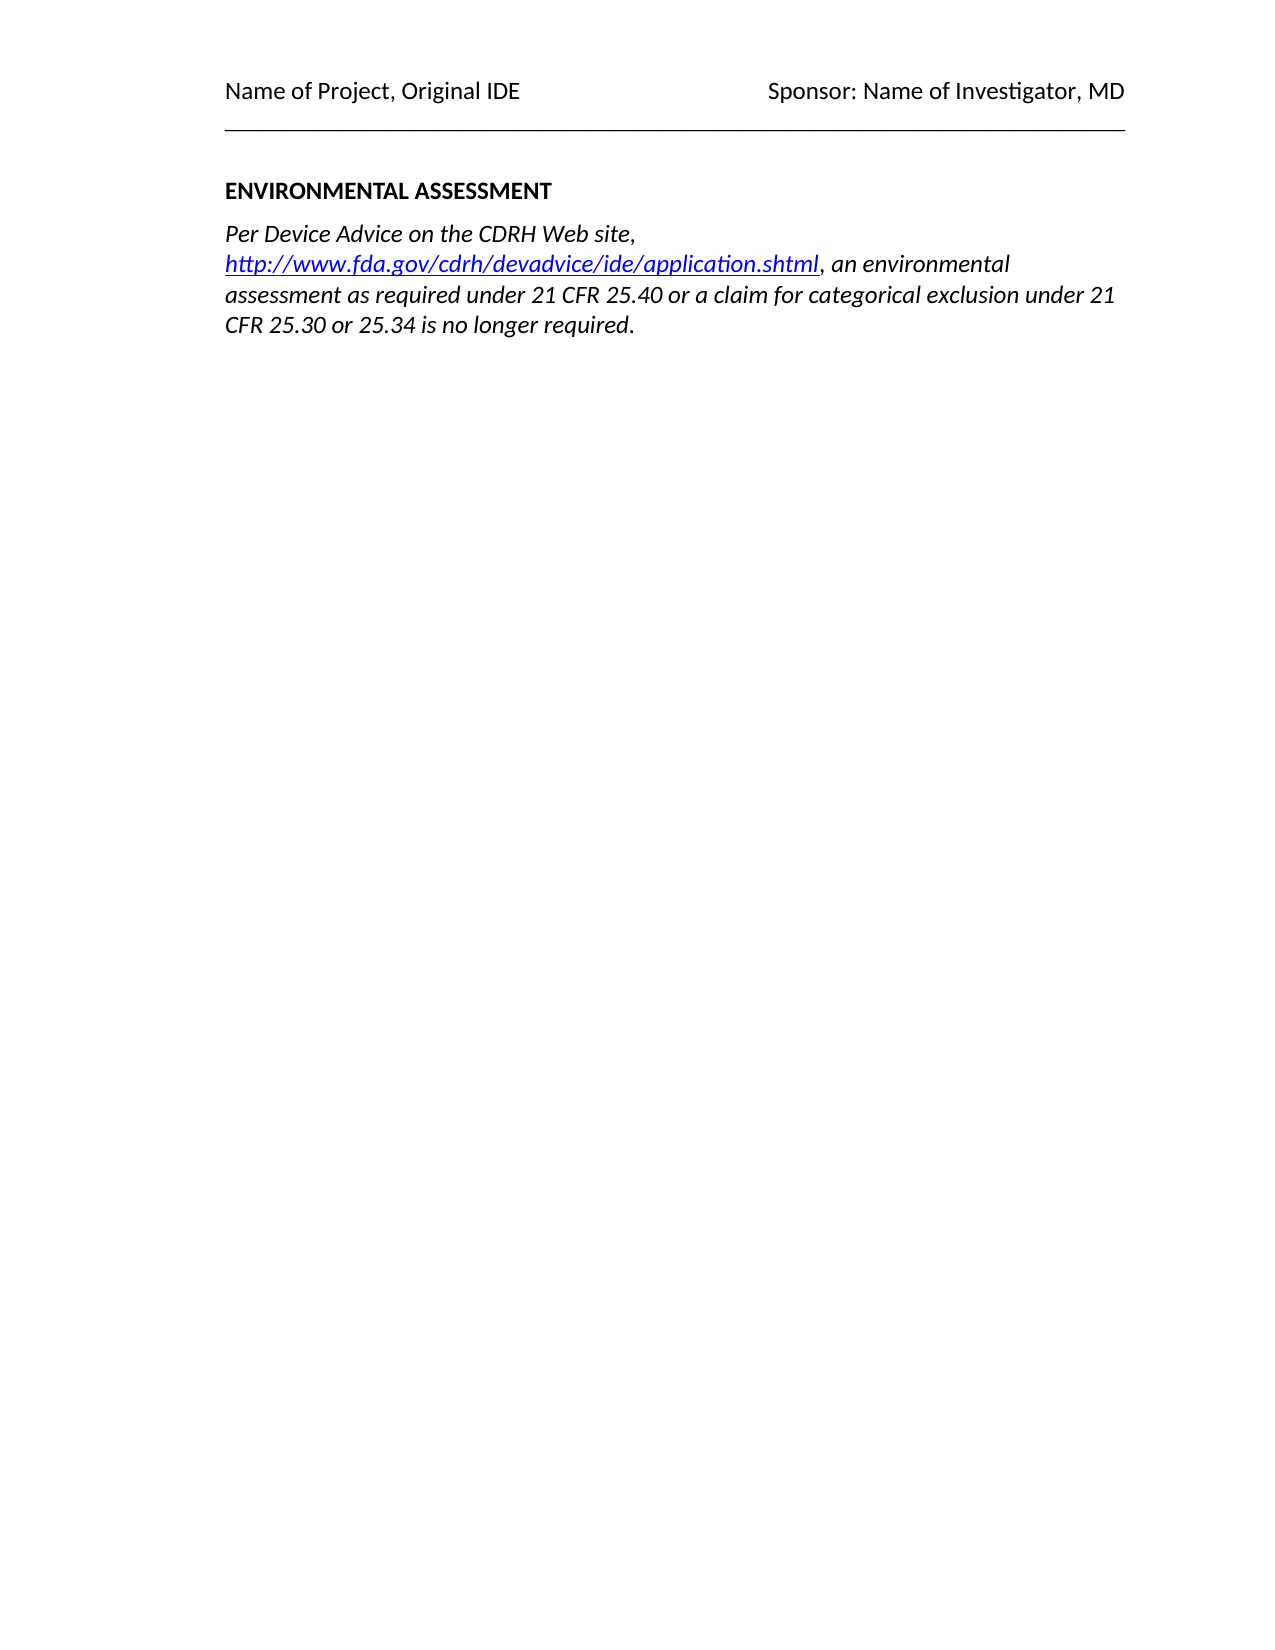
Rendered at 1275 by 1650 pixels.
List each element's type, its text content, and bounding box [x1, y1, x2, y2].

text Per Device Advice on the CDRH Web site, http://www.fda.gov/cdrh/devadvice/ide/application.shtml, an environmental assessment as required under 21 25.40 or a claim for categorical exclusion under 21 25.30 or 25.34 is no longer required. [225, 218, 1125, 340]
text Environmental assessment [225, 175, 1125, 206]
